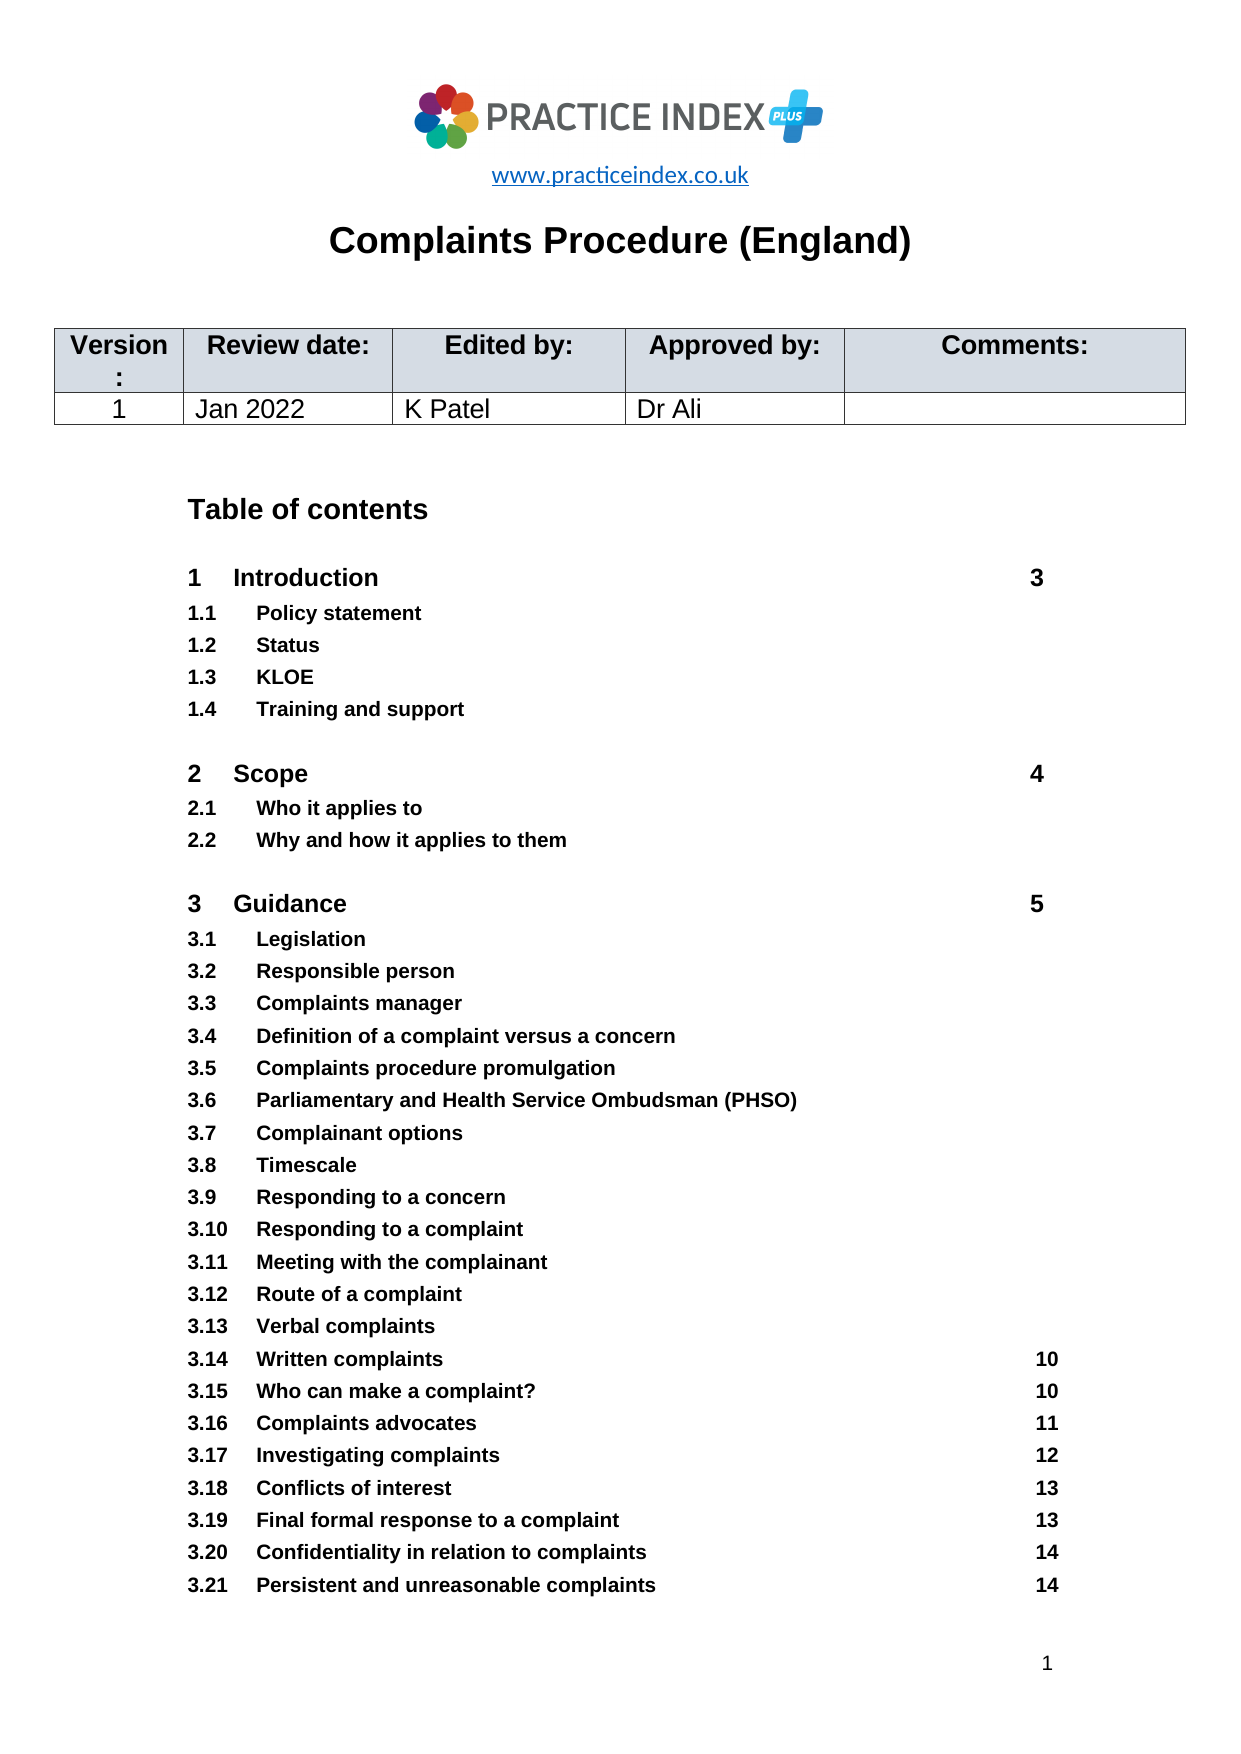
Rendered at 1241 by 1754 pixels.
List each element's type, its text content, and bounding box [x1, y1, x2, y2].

text 3.12 Route of a complaint 9 [187, 1282, 1044, 1306]
text 3.11 Meeting with the complainant 8 [187, 1249, 1044, 1273]
text 3.15 Who can make a complaint? 10 [187, 1379, 1044, 1403]
table_cell [845, 393, 1185, 424]
text 3.16 Complaints advocates 11 [187, 1411, 1044, 1435]
text 3.1 Legislation 5 [187, 927, 1044, 951]
text Table of contents [187, 492, 1053, 526]
table_header Review date: [184, 329, 392, 392]
text 3.3 Complaints manager 6 [187, 991, 1044, 1015]
text 1.1 Policy statement 3 [187, 600, 1044, 624]
text 1.3 KLOE 3 [187, 665, 1044, 689]
text 2.1 Who it applies to 4 [187, 796, 1044, 820]
text 3.5 Complaints procedure promulgation 6 [187, 1056, 1044, 1080]
text 3.19 Final formal response to a complaint 13 [187, 1508, 1044, 1532]
table_cell 1 [55, 393, 183, 424]
text 3.8 Timescale 7 [187, 1153, 1044, 1177]
table_cell Dr Ali [626, 393, 844, 424]
table_header Comments: [845, 329, 1185, 392]
text 3 Guidance 5 [187, 889, 1053, 918]
text 3.20 Confidentiality in relation to complaints 14 [187, 1540, 1044, 1564]
text 3.21 Persistent and unreasonable complaints 14 [187, 1572, 1044, 1596]
text 3.18 Conflicts of interest 13 [187, 1476, 1044, 1499]
text 3.7 Complainant options 7 [187, 1120, 1044, 1144]
text 3.14 Written complaints 10 [187, 1346, 1044, 1370]
picture [406, 75, 834, 159]
text 1 Introduction 3 [187, 563, 1053, 592]
table_header Approved by: [626, 329, 844, 392]
text 3.4 Definition of a complaint versus a concern 6 [187, 1023, 1044, 1047]
table_header Edited by: [393, 329, 625, 392]
text 1.4 Training and support 4 [187, 697, 1044, 721]
text Complaints Procedure (England) [187, 218, 1053, 261]
text 3.2 Responsible person 5 [187, 959, 1044, 983]
text 2 Scope 4 [187, 759, 1053, 787]
text 1.2 Status 3 [187, 633, 1044, 657]
table_header Version: [55, 329, 183, 392]
text 3.10 Responding to a complaint 8 [187, 1217, 1044, 1241]
text 3.9 Responding to a concern 7 [187, 1185, 1044, 1209]
text 3.6 Parliamentary and Health Service Ombudsman (PHSO) 6 [187, 1088, 1044, 1112]
table_cell Jan 2022 [184, 393, 392, 424]
text 3.13 Verbal complaints 9 [187, 1314, 1044, 1338]
text 3.17 Investigating complaints 12 [187, 1443, 1044, 1467]
table_cell K Patel [393, 393, 625, 424]
text 2.2 Why and how it applies to them 5 [187, 828, 1044, 852]
